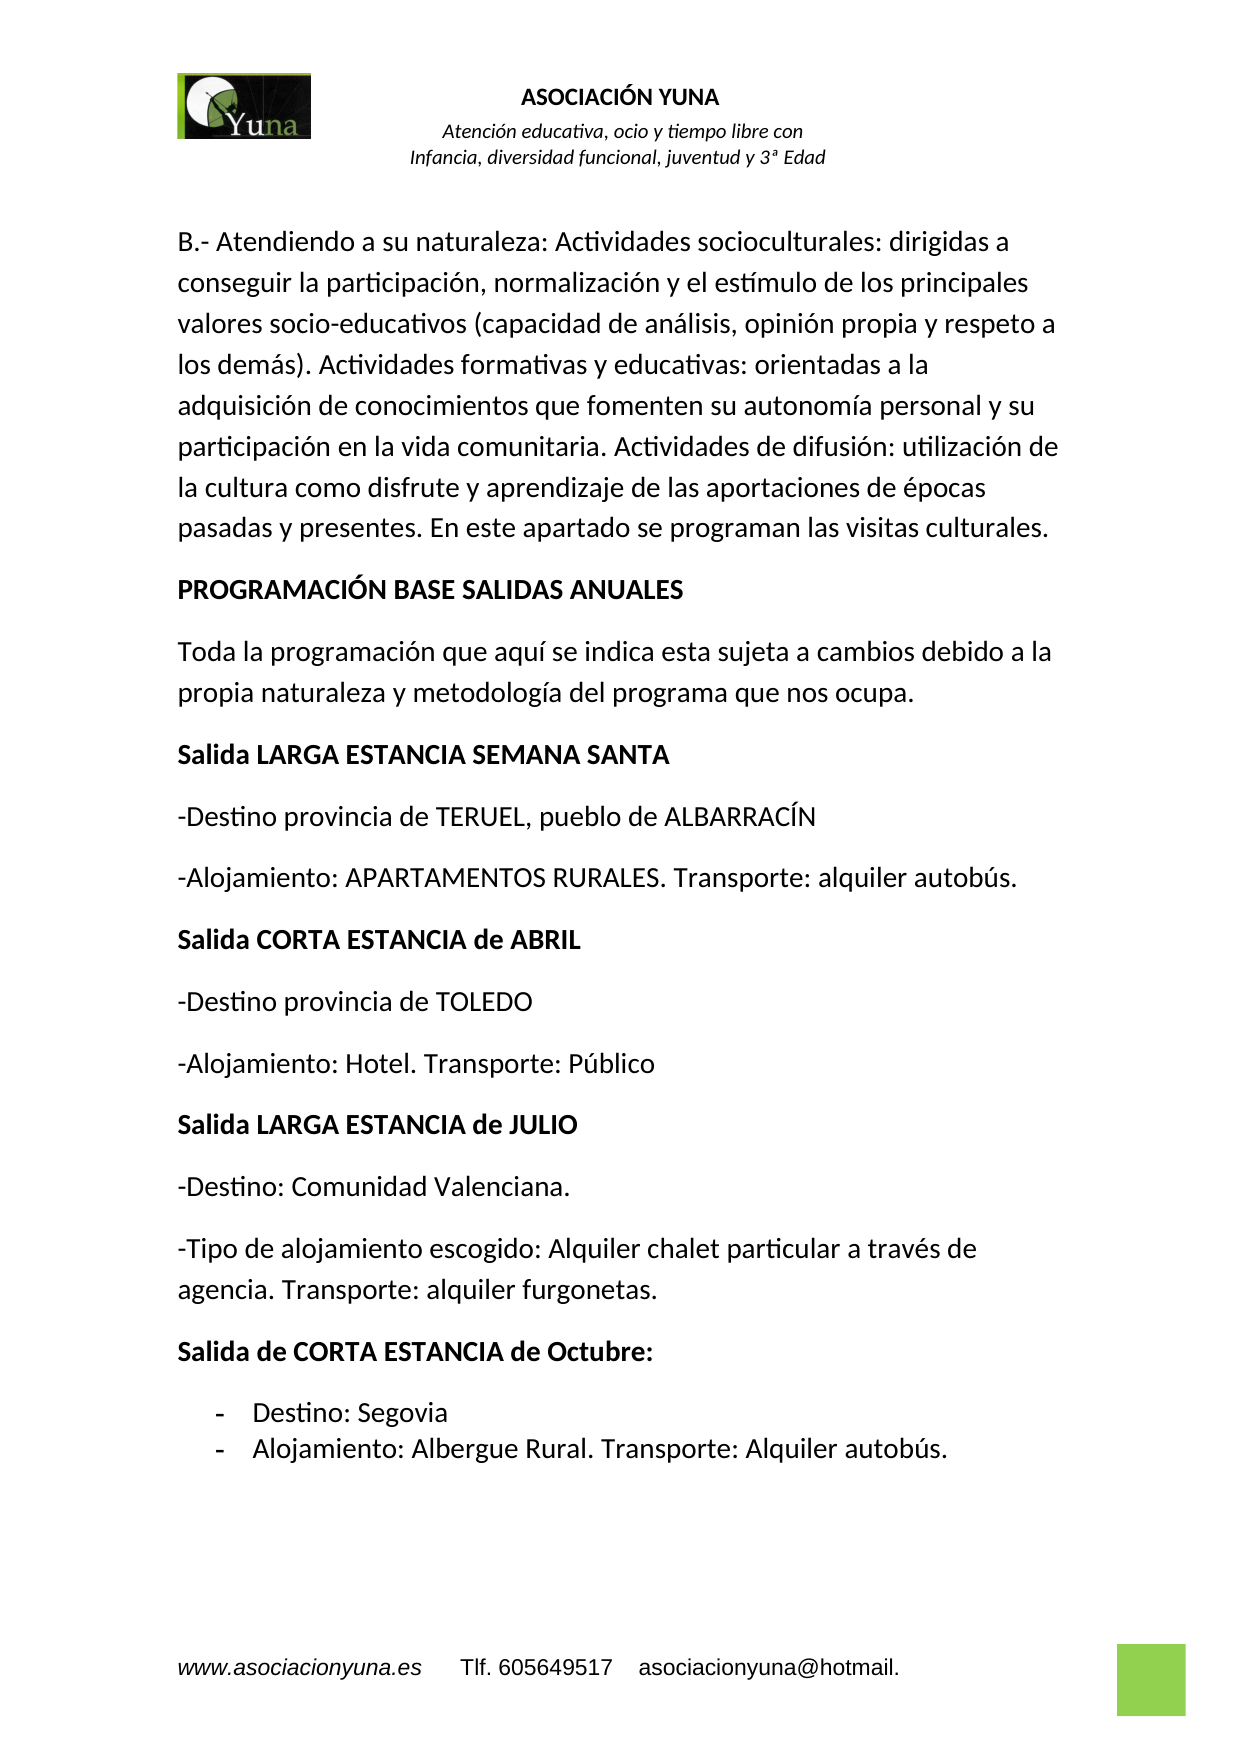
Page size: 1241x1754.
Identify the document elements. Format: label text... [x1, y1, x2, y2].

text Toda la programación que aquí se indica esta sujeta a cambios debido a la propia naturaleza y metodología del programa que nos ocupa. [177, 633, 1063, 710]
text Salida de CORTA ESTANCIA de Octubre: [177, 1333, 1063, 1368]
picture [177, 73, 311, 139]
text Salida LARGA ESTANCIA de JULIO [177, 1106, 1063, 1142]
text Salida CORTA ESTANCIA de ABRIL [177, 921, 1063, 957]
text Salida LARGA ESTANCIA SEMANA SANTA [177, 736, 1063, 771]
text -Destino: Comunidad Valenciana. [177, 1168, 1063, 1204]
text -Alojamiento: APARTAMENTOS RURALES. Transporte: alquiler autobús. [177, 859, 1063, 895]
text -Alojamiento: Hotel. Transporte: Público [177, 1045, 1063, 1080]
text -Destino provincia de TOLEDO [177, 983, 1063, 1018]
list Destino: Segovia [215, 1394, 1063, 1430]
text -Destino provincia de TERUEL, pueblo de ALBARRACÍN [177, 798, 1063, 833]
list Alojamiento: Albergue Rural. Transporte: Alquiler autobús. [215, 1430, 1063, 1466]
text PROGRAMACIÓN BASE SALIDAS ANUALES [177, 571, 1063, 607]
text -Tipo de alojamiento escogido: Alquiler chalet particular a través de agencia. Transporte: alquiler furgonetas. [177, 1230, 1063, 1307]
text B.- Atendiendo a su naturaleza: Actividades socioculturales: dirigidas a conseguir la participación, normalización y el estímulo de los principales valores socio-educativos (capacidad de análisis, opinión propia y respeto a los demás). Actividades formativas y educativas: orientadas a la adquisición de conocimientos que fomenten su autonomía personal y su participación en la vida comunitaria. Actividades de difusión: utilización de la cultura como disfrute y aprendizaje de las aportaciones de épocas pasadas y presentes. En este apartado se programan las visitas culturales. [177, 223, 1063, 545]
